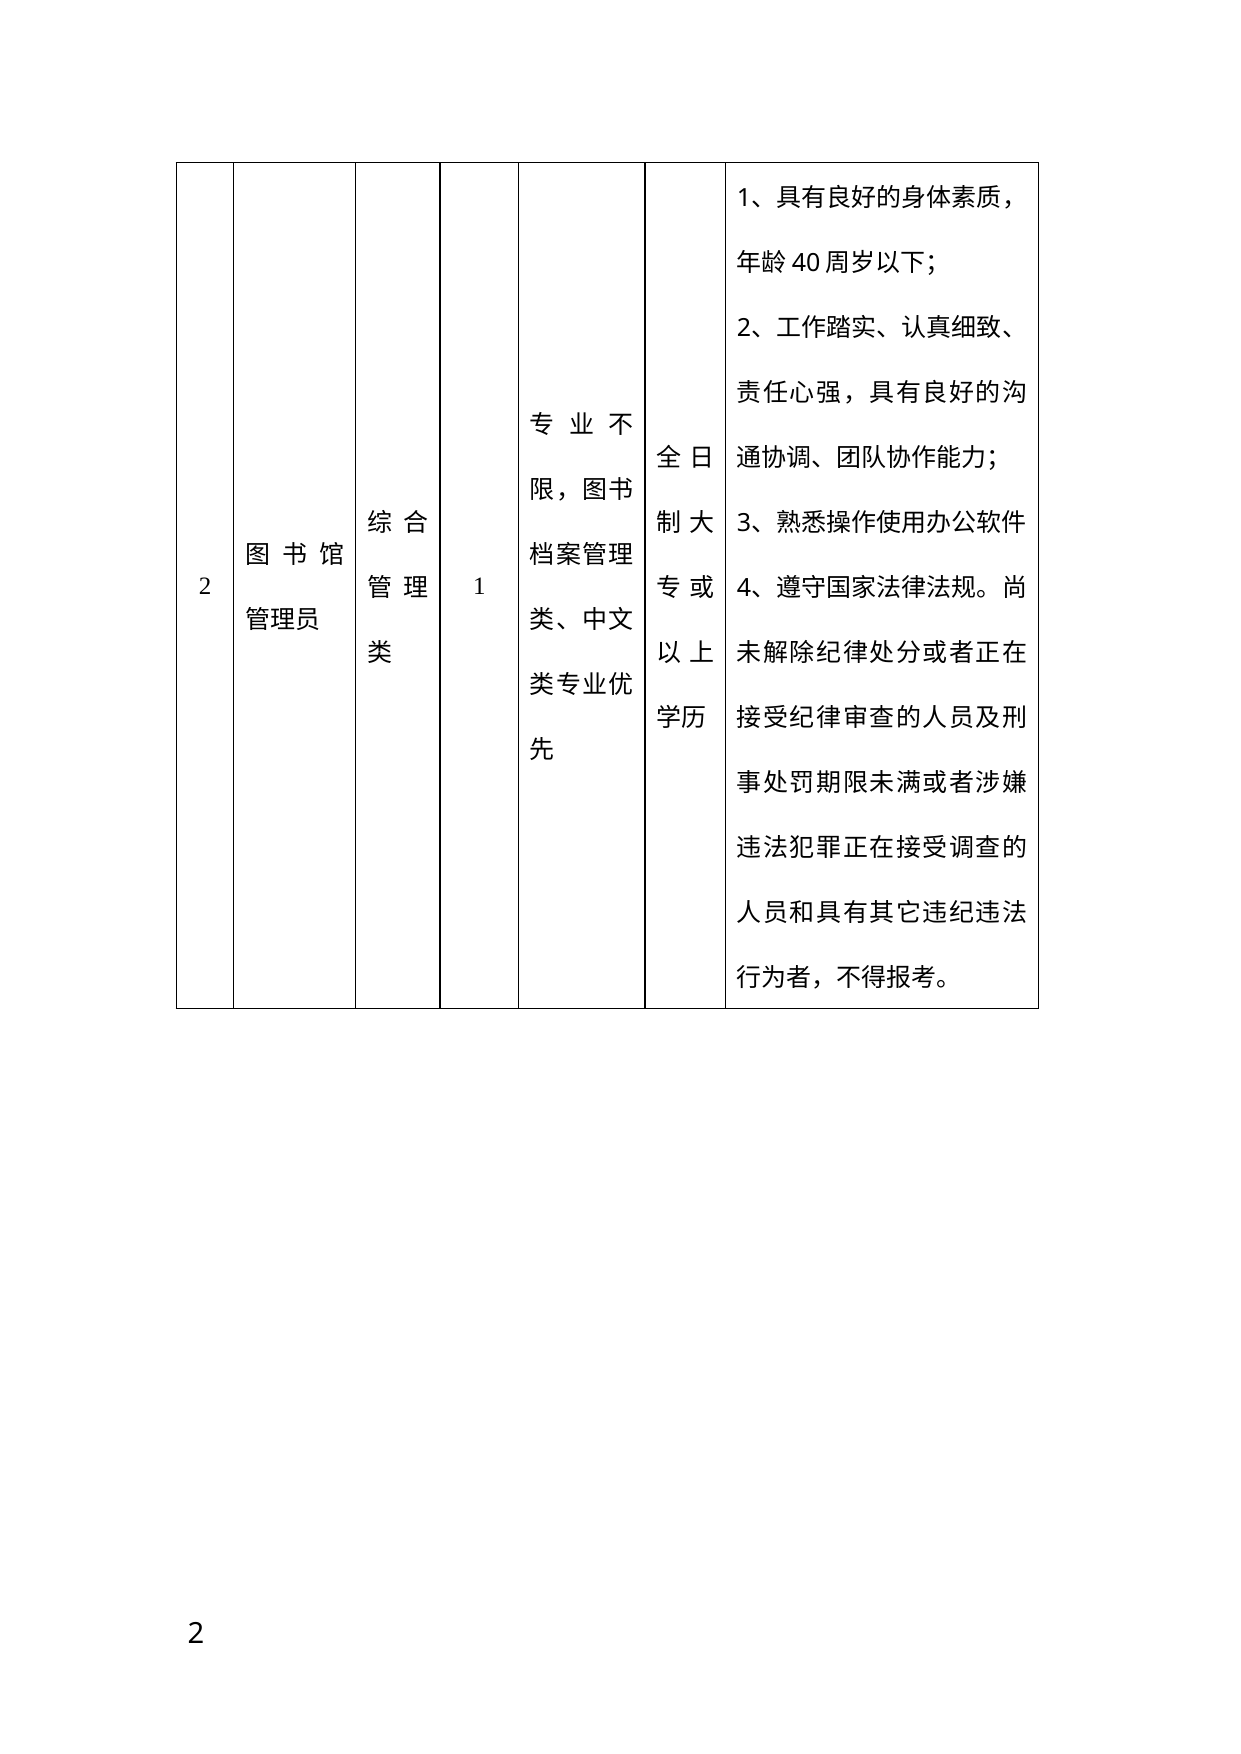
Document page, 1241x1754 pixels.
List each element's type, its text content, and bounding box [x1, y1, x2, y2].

table_cell 全日制大专或以上学历 [646, 163, 725, 1008]
table_cell 1、具有良好的身体素质，年龄40周岁以下； 2、工作踏实、认真细致、责任心强，具有良好的沟通协调、团队协作能力； 3、熟悉操作使用办公软件 4、遵守国家法律法规。尚未解除纪律处分或者正在接受纪律审查的人员及刑事处罚期限未满或者涉嫌违法犯罪正在接受调查的人员和具有其它违纪违法行为者，不得报考。 [726, 163, 1038, 1008]
table_cell 综合管理类 [356, 163, 439, 1008]
table_cell 1 [441, 163, 518, 1008]
table_cell 专业不限，图书档案管理类、中文类专业优先 [519, 163, 644, 1008]
table_cell 图书馆管理员 [234, 163, 355, 1008]
table_cell 2 [177, 163, 233, 1008]
